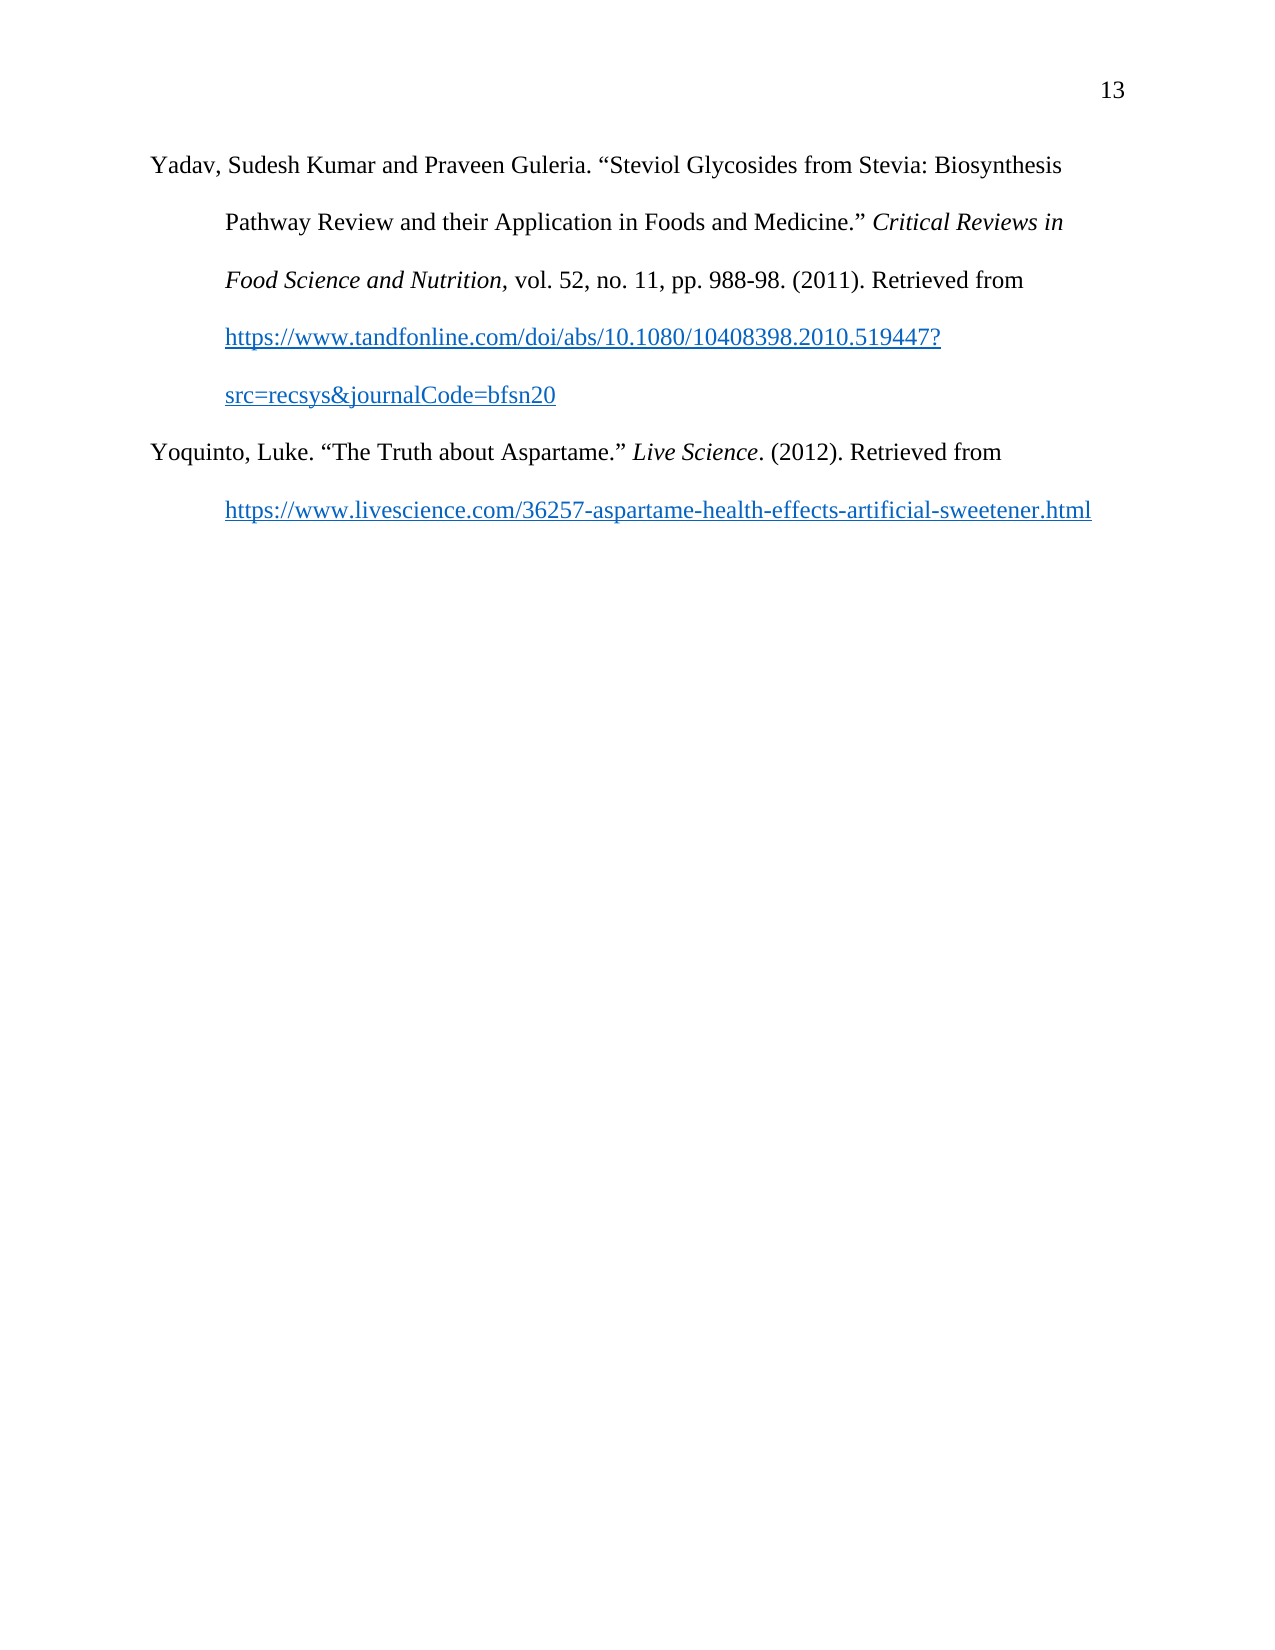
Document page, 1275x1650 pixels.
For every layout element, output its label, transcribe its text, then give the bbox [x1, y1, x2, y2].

text Yadav, Sudesh Kumar and Praveen Guleria. “Steviol Glycosides from Stevia: Biosynthesis Pathway Review and their Application in Foods and Medicine.” Critical Reviews in Food Science and Nutrition, vol. 52, no. 11, pp. 988-98. (2011). Retrieved from https://www.tandfonline.com/doi/abs/10.1080/10408398.2010.519447?src=recsys&journalCode=bfsn20 [150, 150, 1125, 409]
text Yoquinto, Luke. “The Truth about Aspartame.” Live Science. (2012). Retrieved from https://www.livescience.com/36257-aspartame-health-effects-artificial-sweetener.html [150, 437, 1125, 524]
